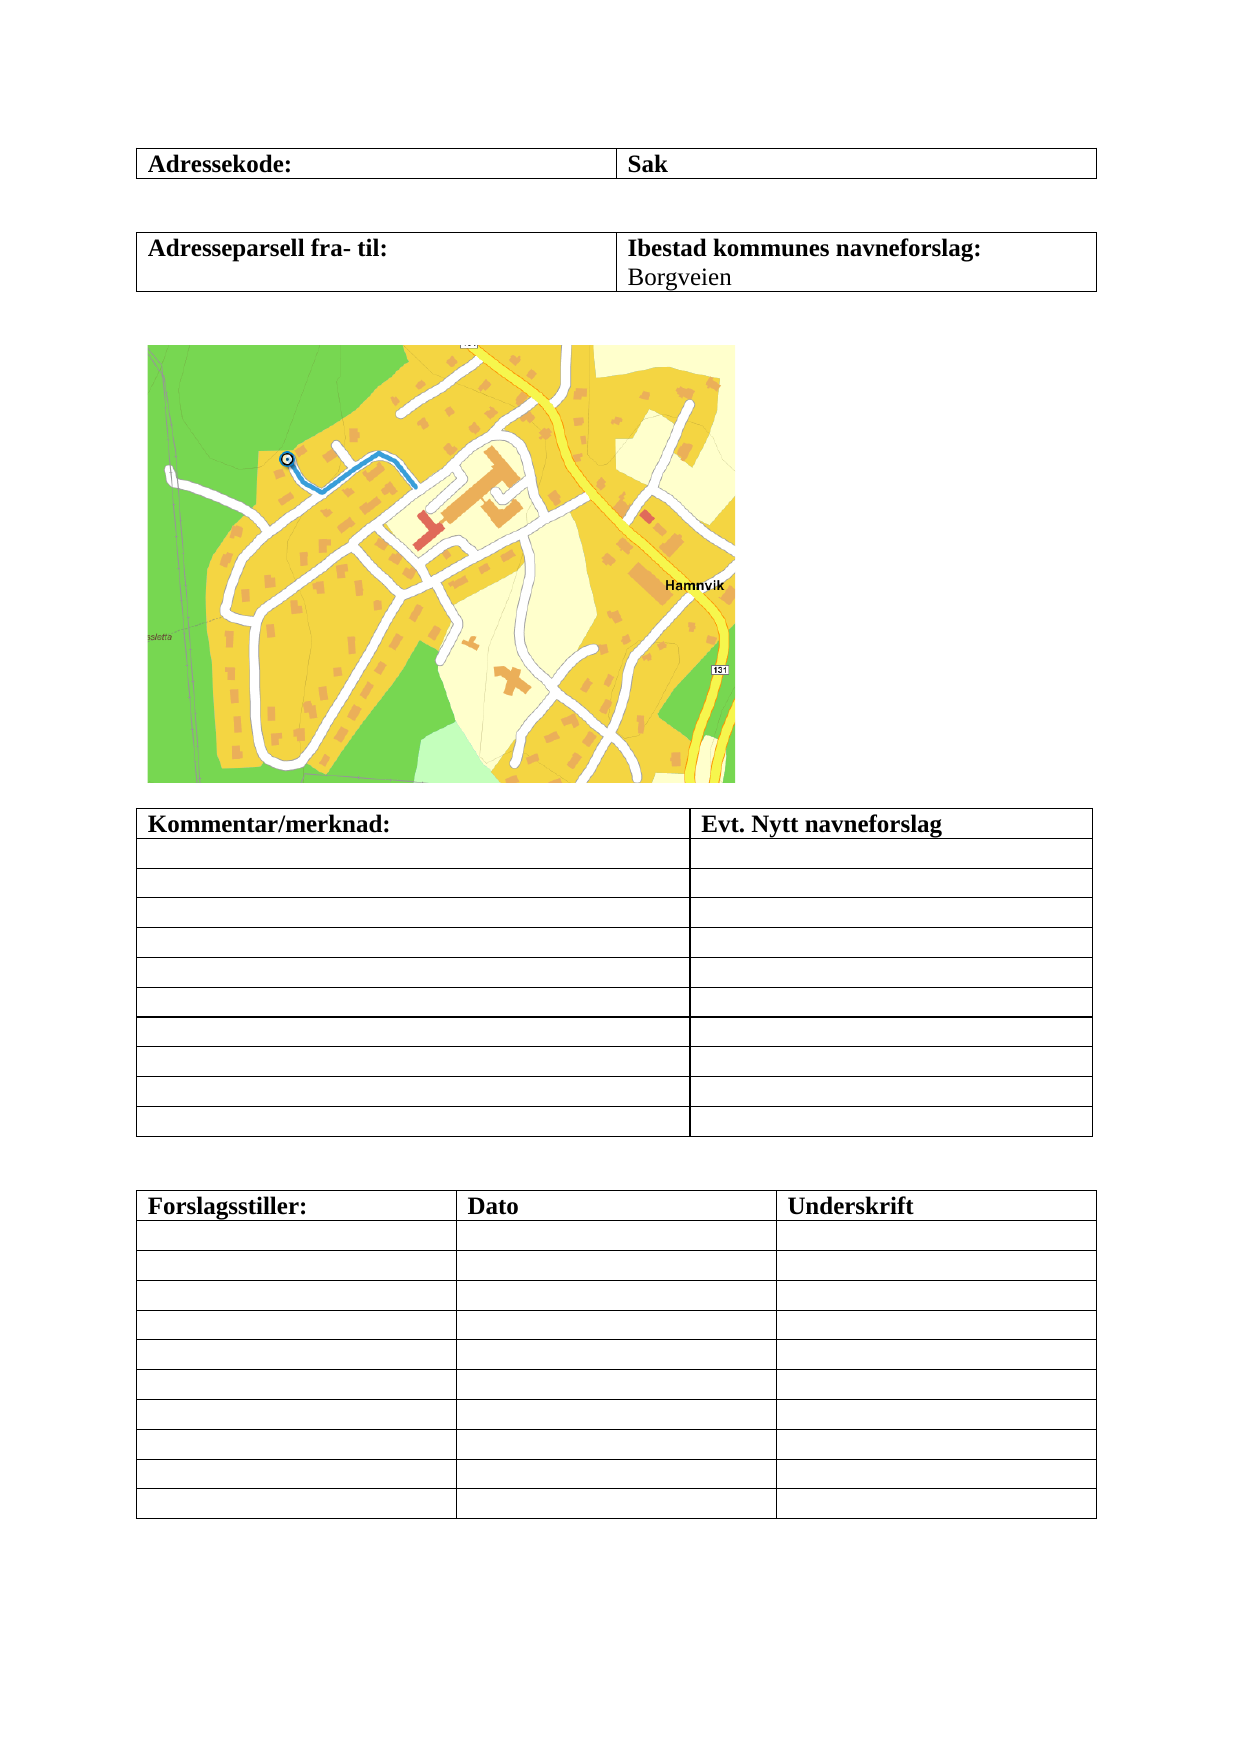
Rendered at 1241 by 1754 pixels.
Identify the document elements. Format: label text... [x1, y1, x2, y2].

table_cell [777, 1251, 1096, 1280]
table_cell [457, 1430, 776, 1458]
table_cell [777, 1340, 1096, 1369]
table_cell [137, 1311, 456, 1339]
table_cell [457, 1340, 776, 1369]
table_cell [777, 1430, 1096, 1458]
table_header Sak [617, 149, 1096, 177]
table_cell [691, 958, 1092, 987]
table_cell [137, 1460, 456, 1488]
table_cell [777, 1400, 1096, 1429]
table_header Ibestad kommunes navneforslag: Borgveien [617, 233, 1096, 291]
table_cell [137, 1221, 456, 1250]
table_cell [777, 1221, 1096, 1250]
table_cell [691, 1077, 1092, 1106]
table_cell [777, 1311, 1096, 1339]
table_cell [137, 928, 689, 957]
table_cell [137, 1370, 456, 1399]
table_cell [777, 1370, 1096, 1399]
table_cell [137, 869, 689, 897]
table_cell [691, 1018, 1092, 1046]
table_cell [137, 1489, 456, 1518]
table_cell [777, 1460, 1096, 1488]
table_header Adresseparsell fra- til: [137, 233, 616, 291]
table_cell [137, 1251, 456, 1280]
table_cell [137, 1340, 456, 1369]
table_header Adressekode: [137, 149, 616, 177]
table_cell [137, 1281, 456, 1309]
picture [147, 345, 735, 783]
table_cell [691, 988, 1092, 1016]
table_header Forslagsstiller: [137, 1191, 456, 1220]
table_cell [457, 1400, 776, 1429]
table_cell [137, 1400, 456, 1429]
table_cell [691, 1107, 1092, 1136]
table_cell [137, 988, 689, 1016]
table_cell [137, 958, 689, 987]
table_header Dato [457, 1191, 776, 1220]
table_header Kommentar/merknad: [137, 809, 689, 838]
table_cell [457, 1281, 776, 1309]
table_header Evt. Nytt navneforslag [691, 809, 1092, 838]
table_cell [137, 839, 689, 867]
table_cell [691, 898, 1092, 927]
table_cell [691, 869, 1092, 897]
table_cell [137, 1047, 689, 1076]
table_cell [457, 1460, 776, 1488]
table_cell [691, 1047, 1092, 1076]
table_cell [137, 1077, 689, 1106]
table_cell [457, 1370, 776, 1399]
table_cell [137, 1018, 689, 1046]
table_cell [457, 1251, 776, 1280]
table_cell [137, 1107, 689, 1136]
table_cell [691, 928, 1092, 957]
table_cell [137, 898, 689, 927]
table_cell [777, 1281, 1096, 1309]
table_cell [457, 1311, 776, 1339]
table_header Underskrift [777, 1191, 1096, 1220]
table_cell [457, 1221, 776, 1250]
table_cell [137, 1430, 456, 1458]
table_cell [457, 1489, 776, 1518]
table_cell [777, 1489, 1096, 1518]
table_cell [691, 839, 1092, 867]
